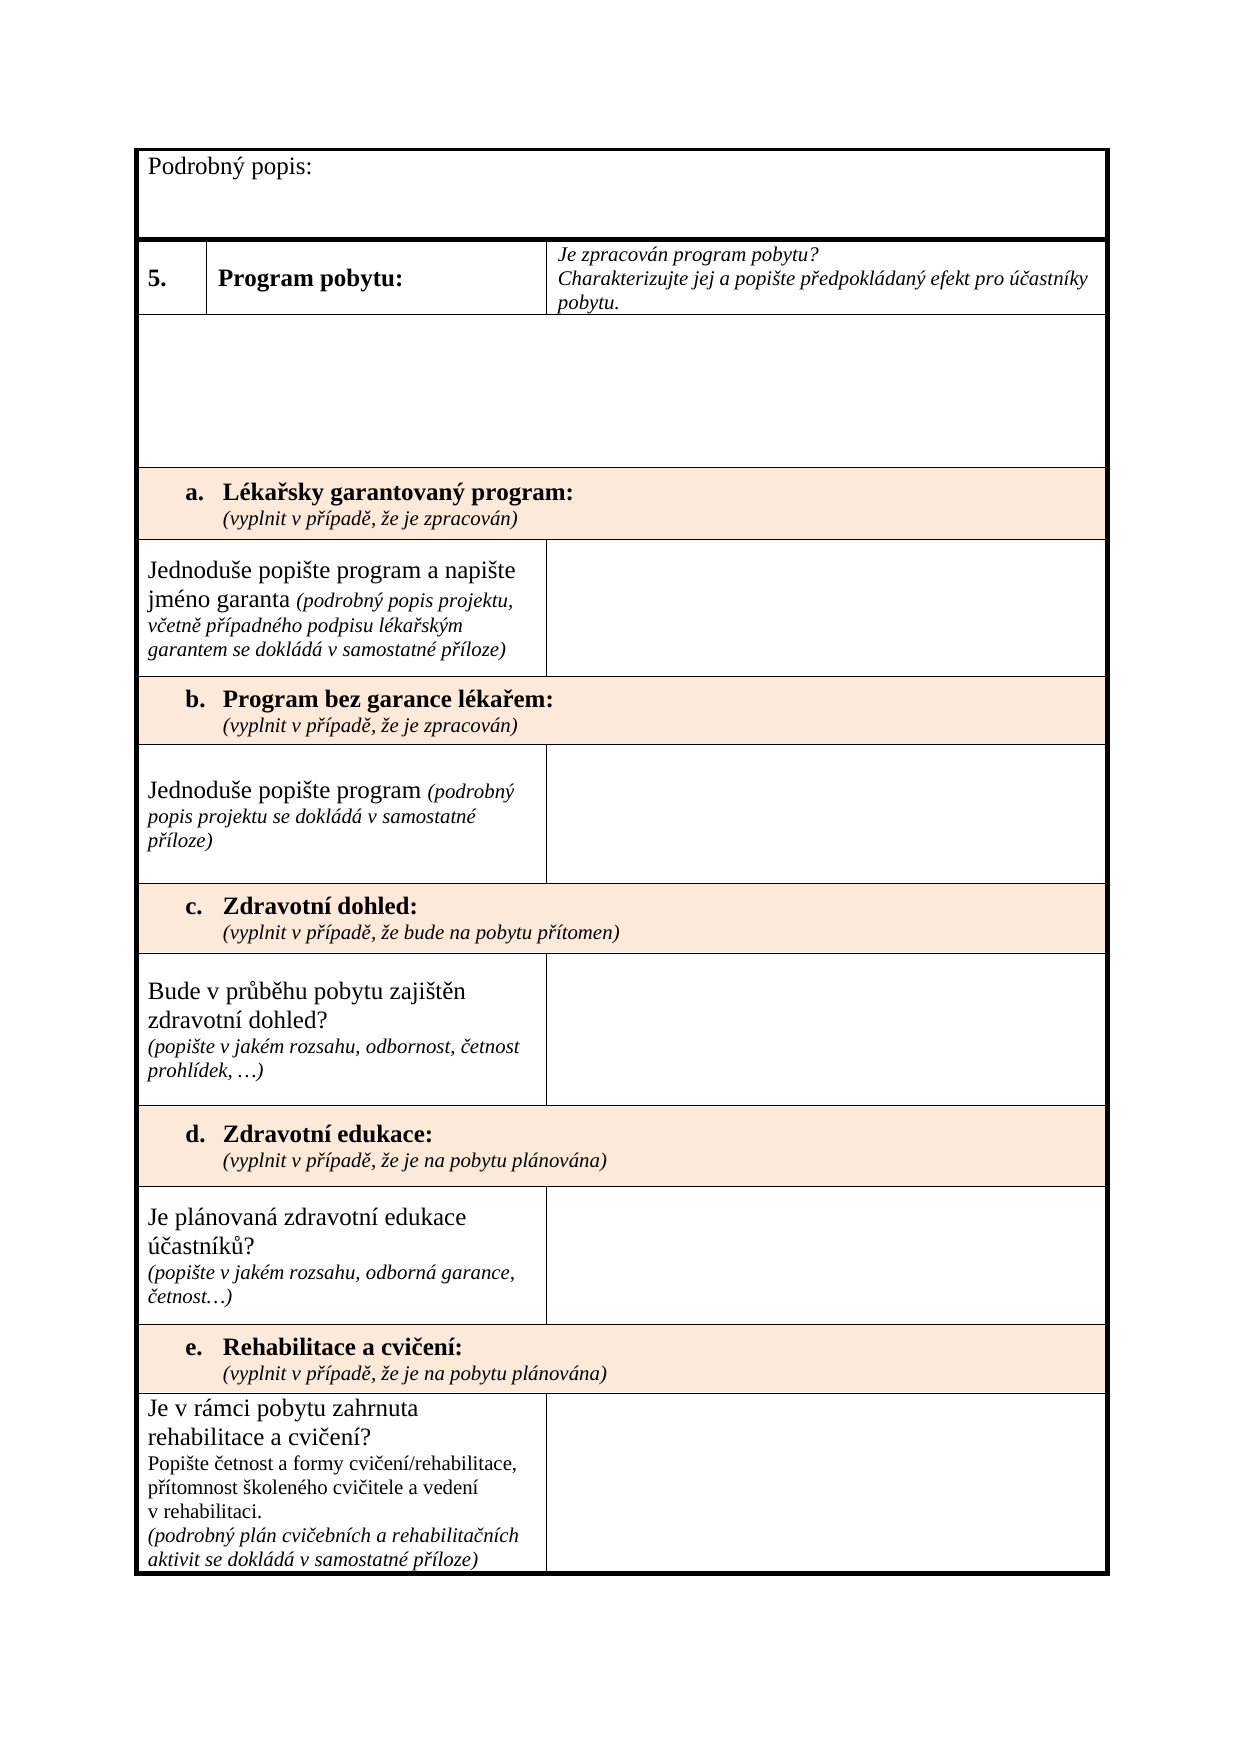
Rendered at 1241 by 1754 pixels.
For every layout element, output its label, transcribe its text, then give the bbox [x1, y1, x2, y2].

table_cell Podrobný popis: [139, 151, 1105, 237]
table_cell [139, 315, 1105, 467]
table_cell Je plánovaná zdravotní edukace účastníků? (popište v jakém rozsahu, odborná garance, četnost…) [139, 1187, 546, 1324]
table_cell Rehabilitace a cvičení: (vyplnit v případě, že je na pobytu plánována) [139, 1325, 1105, 1392]
table_cell Zdravotní edukace: (vyplnit v případě, že je na pobytu plánována) [139, 1106, 1105, 1186]
table_cell Jednoduše popište program (podrobný popis projektu se dokládá v samostatné příloze) [139, 745, 546, 883]
table_cell [547, 1394, 1105, 1571]
table_cell Program pobytu: [207, 242, 546, 314]
table_cell [547, 745, 1105, 883]
table_cell Lékařsky garantovaný program: (vyplnit v případě, že je zpracován) [139, 468, 1105, 539]
table_cell Je v rámci pobytu zahrnuta rehabilitace a cvičení? Popište četnost a formy cvičení/rehabilitace, přítomnost školeného cvičitele a vedení v rehabilitaci. (podrobný plán cvičebních a rehabilitačních aktivit se dokládá v samostatné příloze) [139, 1394, 546, 1571]
table_cell [547, 954, 1105, 1105]
table_cell Je zpracován program pobytu? Charakterizujte jej a popište předpokládaný efekt pro účastníky pobytu. [547, 242, 1105, 314]
table_cell Program bez garance lékařem: (vyplnit v případě, že je zpracován) [139, 677, 1105, 744]
table_cell 5. [139, 242, 206, 314]
table_cell [547, 1187, 1105, 1324]
table_cell Jednoduše popište program a napište jméno garanta (podrobný popis projektu, včetně případného podpisu lékařským garantem se dokládá v samostatné příloze) [139, 540, 546, 676]
table_cell Bude v průběhu pobytu zajištěn zdravotní dohled? (popište v jakém rozsahu, odbornost, četnost prohlídek, …) [139, 954, 546, 1105]
table_cell [547, 540, 1105, 676]
table_cell Zdravotní dohled: (vyplnit v případě, že bude na pobytu přítomen) [139, 884, 1105, 952]
